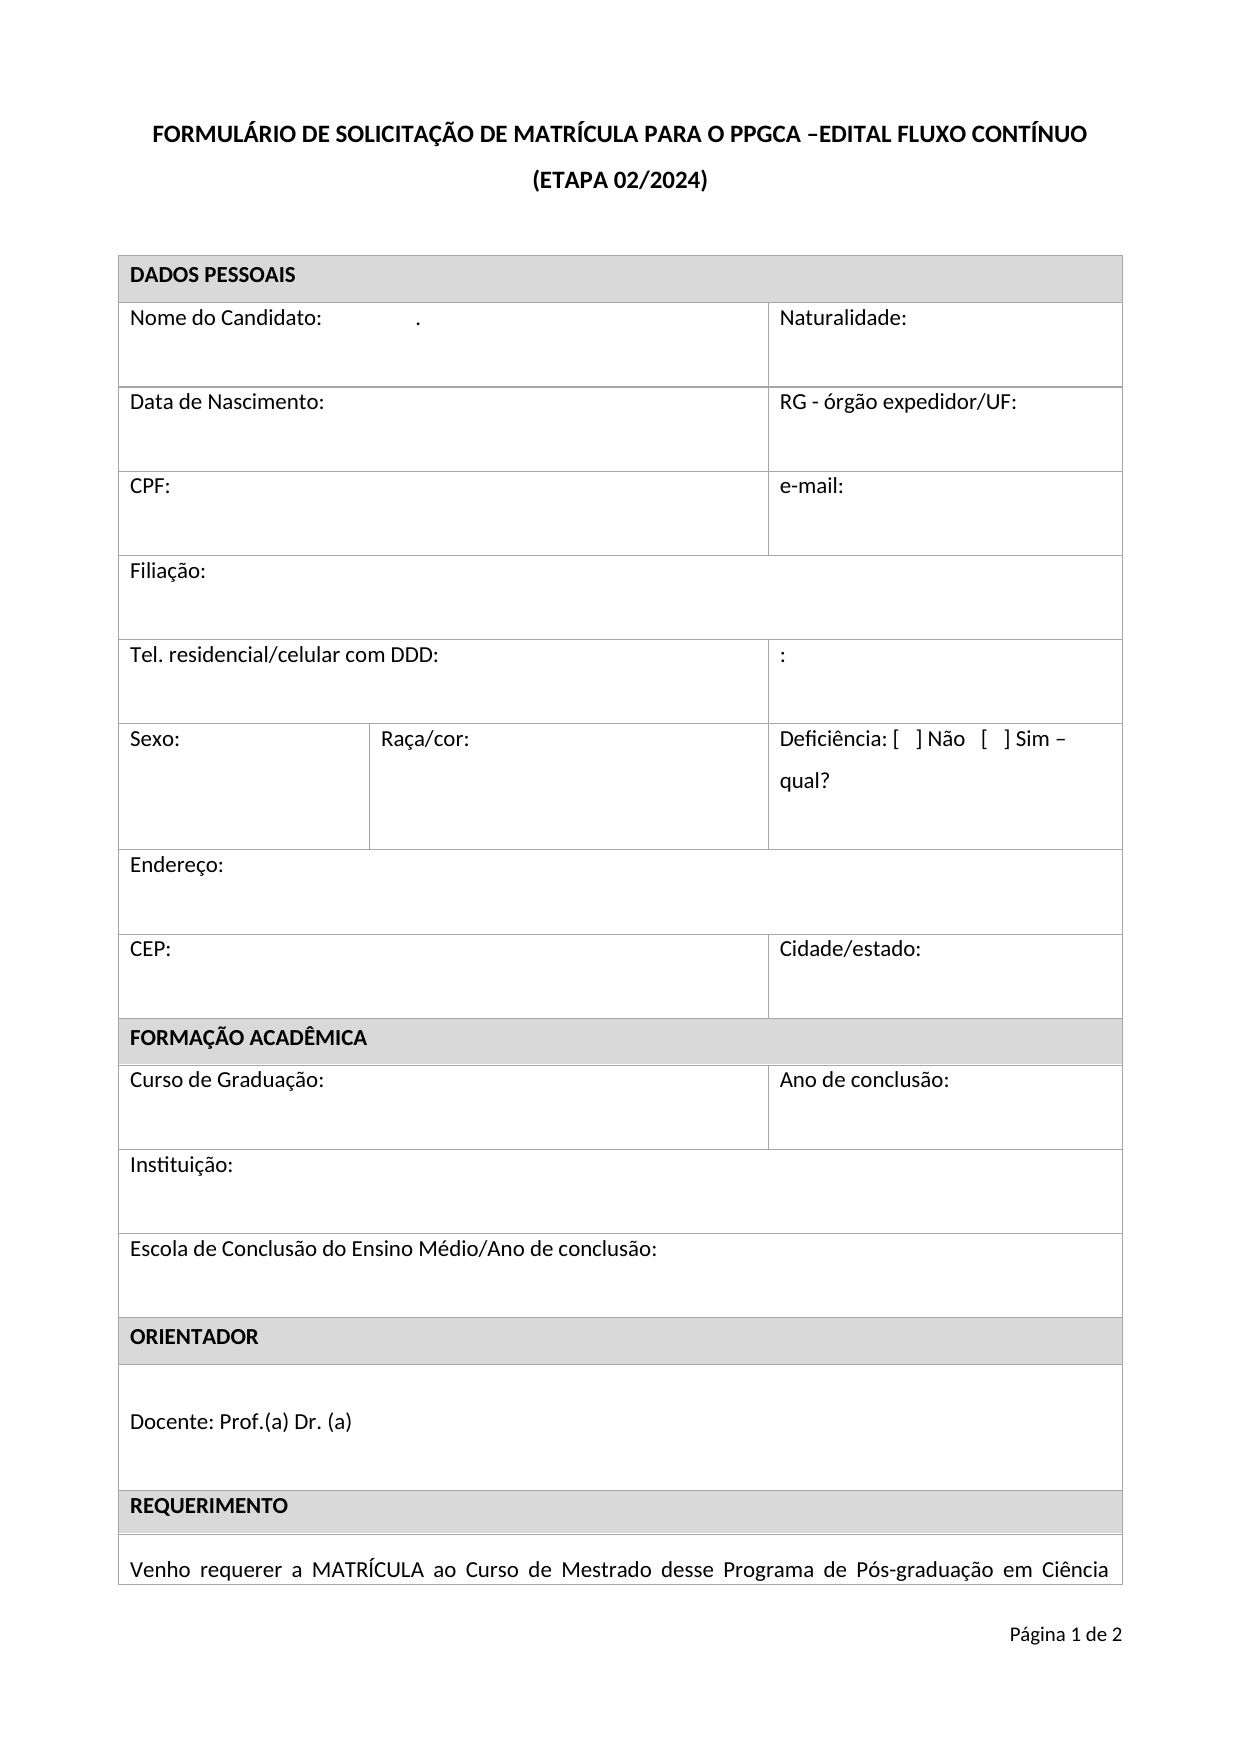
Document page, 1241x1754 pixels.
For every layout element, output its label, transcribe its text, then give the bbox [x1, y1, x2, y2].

table_cell Raça/cor: [370, 724, 768, 849]
table_cell Escola de Conclusão do Ensino Médio/Ano de conclusão: [119, 1234, 1122, 1317]
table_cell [119, 1535, 1122, 1583]
table_cell RG - órgão expedidor/UF: [769, 388, 1122, 471]
table_header DADOS PESSOAIS [119, 256, 1122, 302]
table_cell FORMAÇÃO ACADÊMICA [119, 1019, 1122, 1064]
table_cell Deficiência: [ ] Não [ ] Sim – qual? [769, 724, 1122, 849]
table_cell Ano de conclusão: [769, 1066, 1122, 1149]
table_cell Naturalidade: [769, 303, 1122, 386]
table_cell Cidade/estado: [769, 935, 1122, 1018]
table_cell Endereço: [119, 850, 1122, 933]
table_cell : [769, 640, 1122, 723]
table_cell CPF: [119, 472, 768, 555]
table_cell Docente: Prof.(a) Dr. (a) [119, 1365, 1122, 1490]
table_cell Orientador [119, 1318, 1122, 1364]
table_cell e-mail: [769, 472, 1122, 555]
table_cell Data de Nascimento: [119, 388, 768, 471]
table_cell Tel. residencial/celular com DDD: [119, 640, 768, 723]
table_cell REQUERIMENTO [119, 1491, 1122, 1533]
table_cell Sexo: [119, 724, 369, 849]
table_cell Curso de Graduação: [119, 1066, 768, 1149]
text FORMULÁRIO DE SOLICITAÇÃO DE MATRÍCULA PARA O PPGCA –EDITAL FLUXO CONTÍNUO (ETAPA 02/2024) [118, 118, 1122, 194]
table_cell Nome do Candidato: . [119, 303, 768, 386]
table_cell CEP: [119, 935, 768, 1018]
table_cell Filiação: [119, 556, 1122, 639]
table_cell Instituição: [119, 1150, 1122, 1233]
